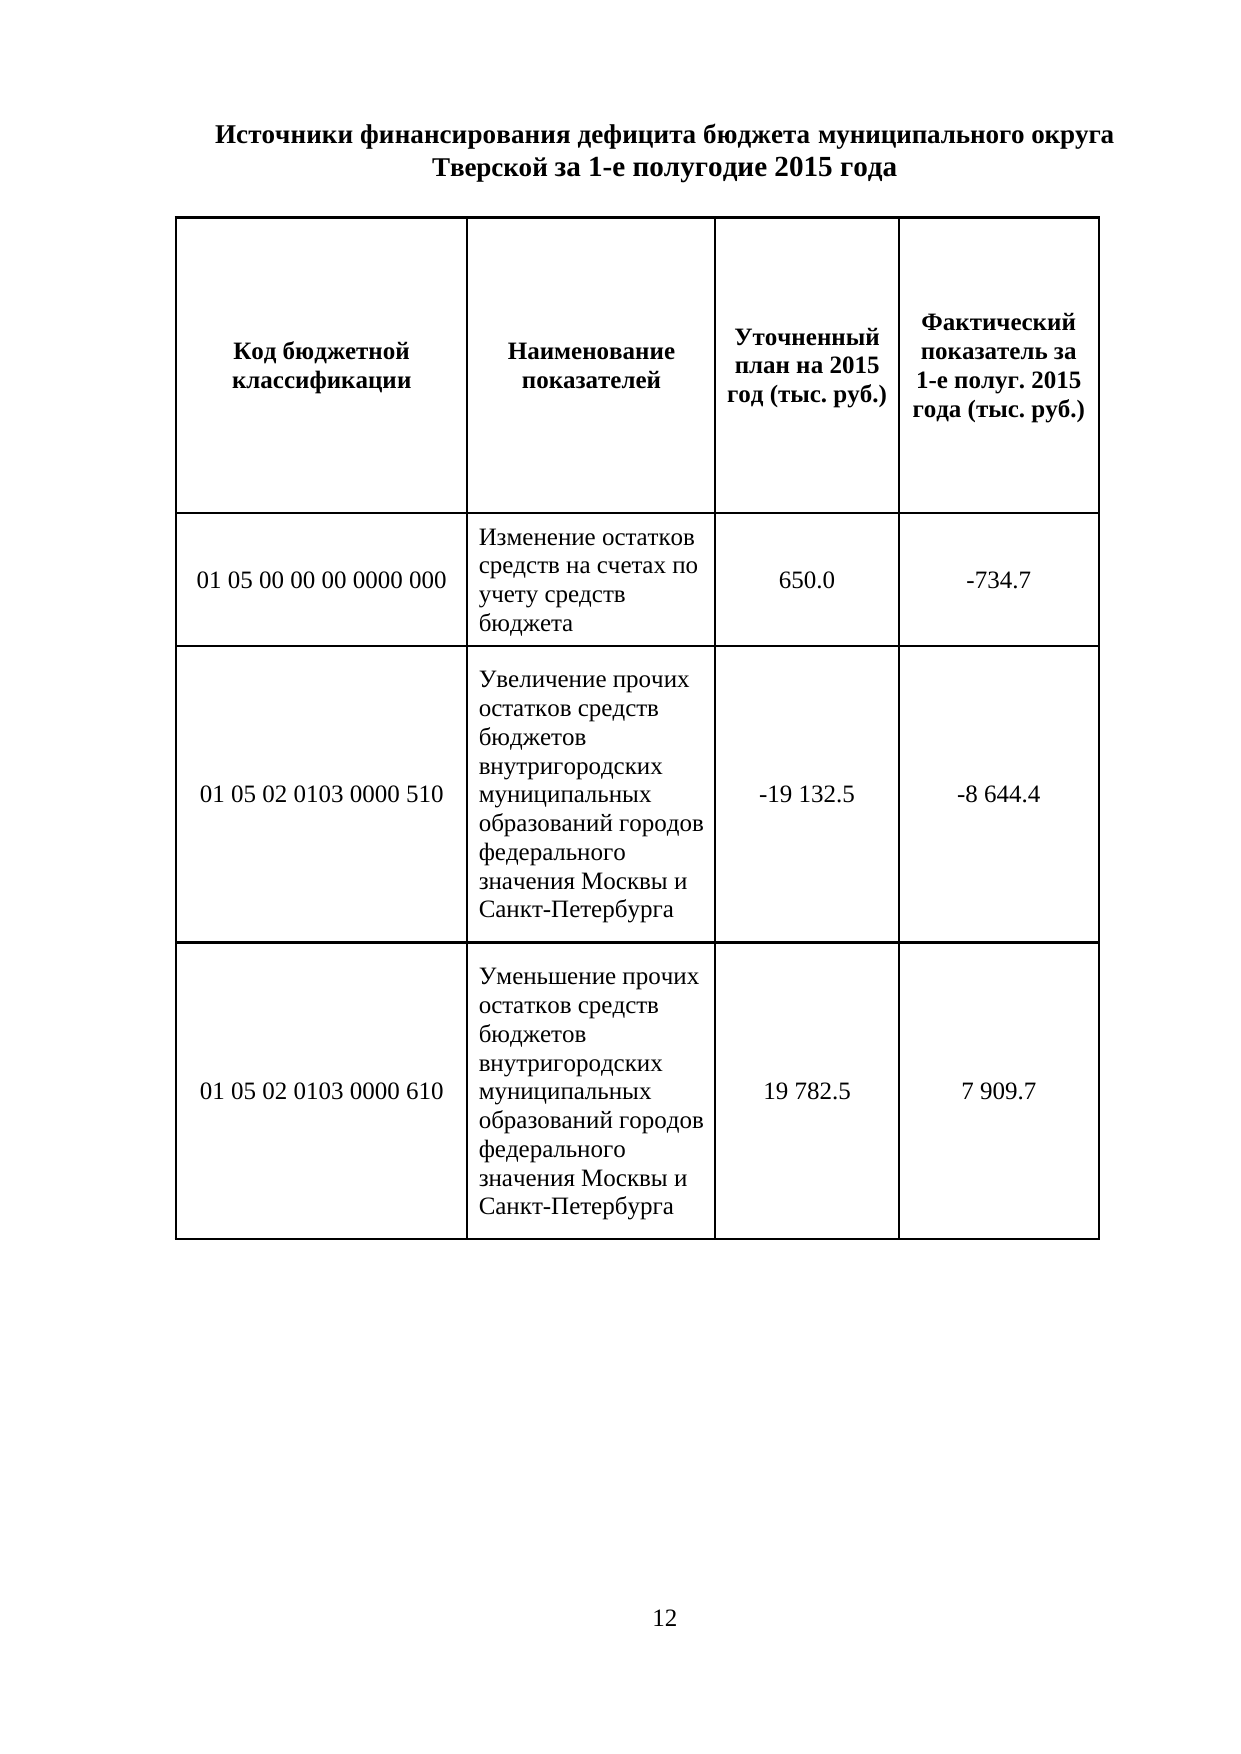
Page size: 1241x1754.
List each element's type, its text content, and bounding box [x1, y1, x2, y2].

table_header Код бюджетной классификации [177, 219, 466, 512]
table_cell Уменьшение прочих остатков средств бюджетов внутригородских муниципальных образований городов федерального значения Москвы и Санкт-Петербурга [468, 944, 714, 1238]
text Источники финансирования дефицита бюджета муниципального округа Тверской за 1-е полугодие 2015 года [177, 118, 1152, 183]
table_cell Увеличение прочих остатков средств бюджетов внутригородских муниципальных образований городов федерального значения Москвы и Санкт-Петербурга [468, 647, 714, 941]
table_cell 7 909.7 [900, 944, 1098, 1238]
table_cell 01 05 02 0103 0000 610 [177, 944, 466, 1238]
table_cell 01 05 00 00 00 0000 000 [177, 514, 466, 644]
table_header Фактический показатель за 1-е полуг. 2015 года (тыс. руб.) [900, 219, 1098, 512]
table_cell -734.7 [900, 514, 1098, 644]
table_header Уточненный план на 2015 год (тыс. руб.) [716, 219, 898, 512]
table_cell Изменение остатков средств на счетах по учету средств бюджета [468, 514, 714, 644]
table_cell 19 782.5 [716, 944, 898, 1238]
table_cell -8 644.4 [900, 647, 1098, 941]
table_header Наименование показателей [468, 219, 714, 512]
table_cell 650.0 [716, 514, 898, 644]
table_cell 01 05 02 0103 0000 510 [177, 647, 466, 941]
table_cell -19 132.5 [716, 647, 898, 941]
